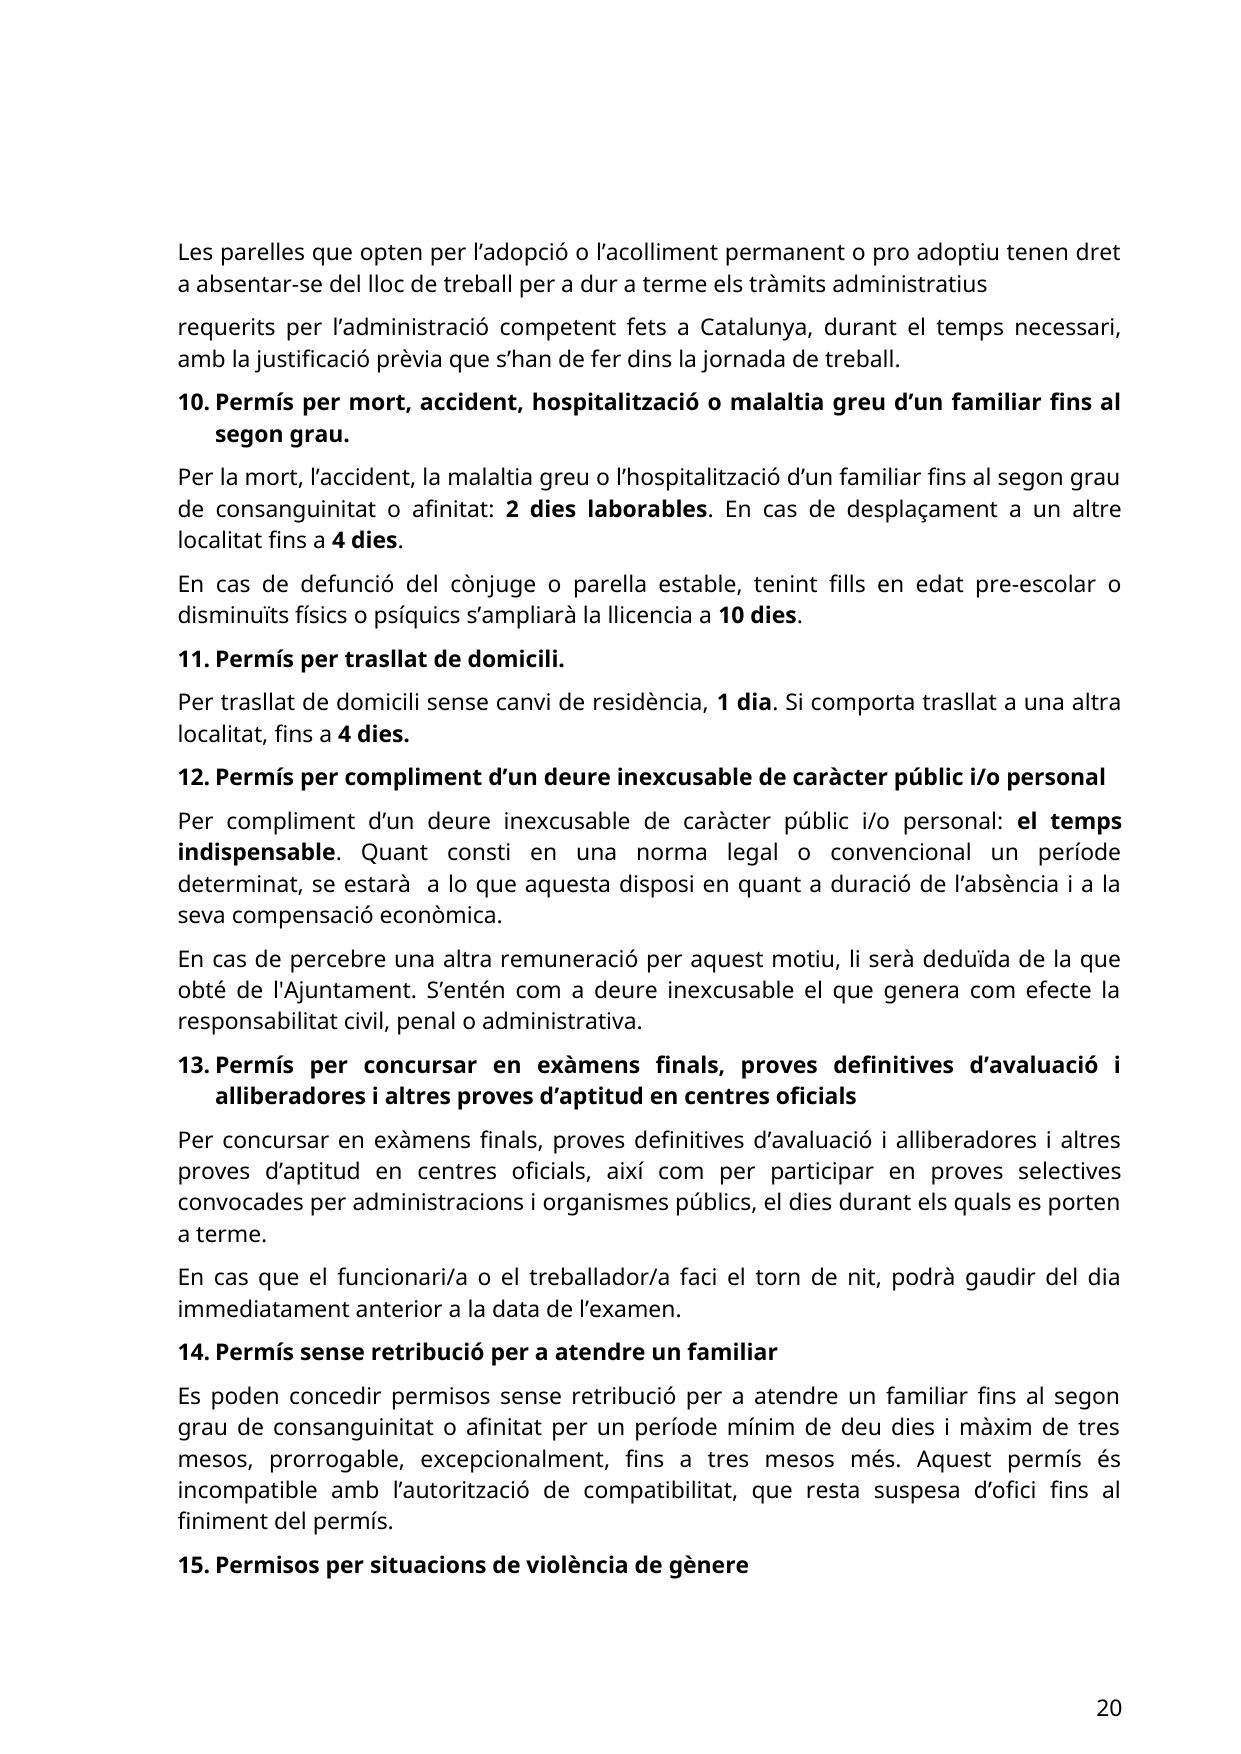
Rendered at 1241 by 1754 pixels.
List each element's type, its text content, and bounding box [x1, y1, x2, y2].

list Permís per concursar en exàmens finals, proves definitives d’avaluació i alliberadores i altres proves d’aptitud en centres oficials [177, 1049, 1122, 1111]
list Permís per compliment d’un deure inexcusable de caràcter públic i/o personal [177, 761, 1122, 792]
list Permís per mort, accident, hospitalització o malaltia greu d’un familiar fins al segon grau. [177, 386, 1122, 449]
text En cas que el funcionari/a o el treballador/a faci el torn de nit, podrà gaudir del dia immediatament anterior a la data de l’examen. [177, 1261, 1122, 1324]
text Per trasllat de domicili sense canvi de residència, 1 dia. Si comporta trasllat a una altra localitat, fins a 4 dies. [177, 686, 1122, 749]
list Permís sense retribució per a atendre un familiar [177, 1336, 1122, 1367]
text Per concursar en exàmens finals, proves definitives d’avaluació i alliberadores i altres proves d’aptitud en centres oficials, així com per participar en proves selectives convocades per administracions i organismes públics, el dies durant els quals es porten a terme. [177, 1124, 1122, 1249]
list Permís per trasllat de domicili. [177, 642, 1122, 674]
text Les parelles que opten per l’adopció o l’acolliment permanent o pro adoptiu tenen dret a absentar-se del lloc de treball per a dur a terme els tràmits administratius [177, 236, 1122, 299]
text En cas de percebre una altra remuneració per aquest motiu, li serà deduïda de la que obté de l'Ajuntament. S’entén com a deure inexcusable el que genera com efecte la responsabilitat civil, penal o administrativa. [177, 942, 1122, 1036]
text requerits per l’administració competent fets a Catalunya, durant el temps necessari, amb la justificació prèvia que s’han de fer dins la jornada de treball. [177, 311, 1122, 374]
text Per la mort, l’accident, la malaltia greu o l’hospitalització d’un familiar fins al segon grau de consanguinitat o afinitat: 2 dies laborables. En cas de desplaçament a un altre localitat fins a 4 dies. [177, 461, 1122, 555]
text En cas de defunció del cònjuge o parella estable, tenint fills en edat pre-escolar o disminuïts físics o psíquics s’ampliarà la llicencia a 10 dies. [177, 567, 1122, 630]
text Per compliment d’un deure inexcusable de caràcter públic i/o personal: el temps indispensable. Quant consti en una norma legal o convencional un període determinat, se estarà a lo que aquesta disposi en quant a duració de l’absència i a la seva compensació econòmica. [177, 805, 1122, 930]
list Permisos per situacions de violència de gènere [177, 1549, 1122, 1580]
text Es poden concedir permisos sense retribució per a atendre un familiar fins al segon grau de consanguinitat o afinitat per un període mínim de deu dies i màxim de tres mesos, prorrogable, excepcionalment, fins a tres mesos més. Aquest permís és incompatible amb l’autorització de compatibilitat, que resta suspesa d’ofici fins al finiment del permís. [177, 1380, 1122, 1536]
